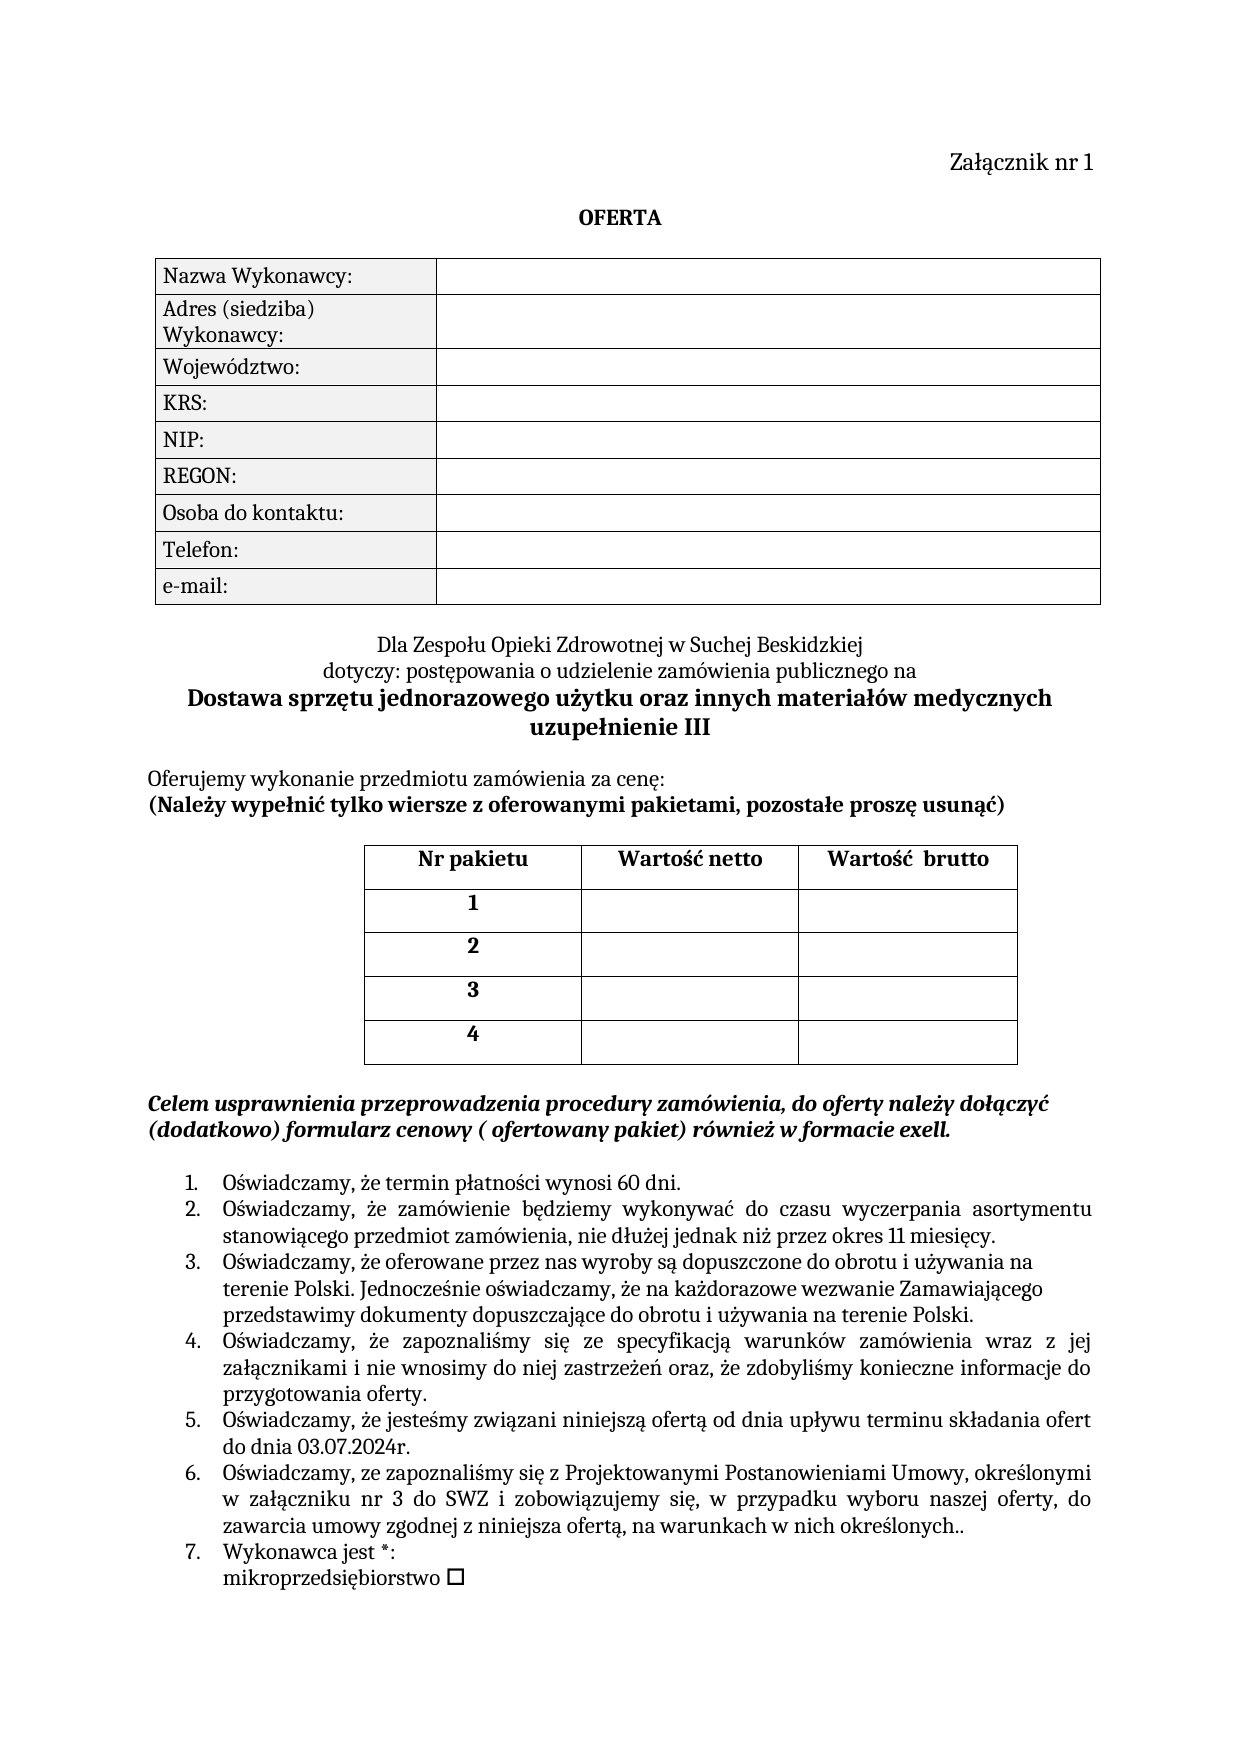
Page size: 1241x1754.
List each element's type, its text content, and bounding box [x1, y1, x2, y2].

text Dostawa sprzętu jednorazowego użytku oraz innych materiałów medycznych uzupełnienie III [148, 684, 1093, 742]
list Oświadczamy, że termin płatności wynosi 60 dni. [185, 1170, 1093, 1196]
text Celem usprawnienia przeprowadzenia procedury zamówienia, do oferty należy dołączyć (dodatkowo) formularz cenowy ( ofertowany pakiet) również w formacie exell. [148, 1091, 1093, 1143]
table_cell [437, 532, 1100, 567]
table_cell 4 [365, 1021, 581, 1063]
table_header [437, 259, 1100, 294]
table_cell [437, 349, 1100, 384]
text Dla Zespołu Opieki Zdrowotnej w Suchej Beskidzkiej [148, 631, 1093, 658]
table_header Wartość brutto [799, 846, 1017, 888]
text (Należy wypełnić tylko wiersze z oferowanymi pakietami, pozostałe proszę usunąć) [148, 792, 1093, 818]
table_cell [799, 977, 1017, 1020]
table_cell 2 [365, 933, 581, 976]
table_cell [437, 459, 1100, 494]
table_cell Telefon: [156, 532, 436, 567]
table_header Wartość netto [582, 846, 798, 888]
text dotyczy: postępowania o udzielenie zamówienia publicznego na [148, 658, 1093, 684]
table_header Nazwa Wykonawcy: [156, 259, 436, 294]
list Oświadczamy, że zapoznaliśmy się ze specyfikacją warunków zamówienia wraz z jej załącznikami i nie wnosimy do niej zastrzeżeń oraz, że zdobyliśmy konieczne informacje do przygotowania oferty. [185, 1328, 1093, 1407]
table_cell [437, 569, 1100, 604]
list Oświadczamy, że oferowane przez nas wyroby są dopuszczone do obrotu i używania na terenie Polski. Jednocześnie oświadczamy, że na każdorazowe wezwanie Zamawiającego przedstawimy dokumenty dopuszczające do obrotu i używania na terenie Polski. [185, 1249, 1093, 1328]
table_cell [799, 1021, 1017, 1063]
text OFERTA [148, 205, 1093, 231]
table_cell [582, 933, 798, 976]
table_cell 1 [365, 890, 581, 932]
table_header Nr pakietu [365, 846, 581, 888]
table_cell KRS: [156, 386, 436, 421]
text Załącznik nr 1 [148, 148, 1093, 176]
text Oferujemy wykonanie przedmiotu zamówienia za cenę: [148, 766, 1093, 792]
table_cell [582, 890, 798, 932]
table_cell [582, 977, 798, 1020]
list Oświadczamy, że zamówienie będziemy wykonywać do czasu wyczerpania asortymentu stanowiącego przedmiot zamówienia, nie dłużej jednak niż przez okres 11 miesięcy. [185, 1196, 1093, 1249]
table_cell Adres (siedziba) Wykonawcy: [156, 295, 436, 348]
table_cell Województwo: [156, 349, 436, 384]
table_cell [799, 890, 1017, 932]
table_cell REGON: [156, 459, 436, 494]
text mikroprzedsiębiorstwo [223, 1565, 1093, 1592]
table_cell [582, 1021, 798, 1063]
table_cell 3 [365, 977, 581, 1020]
table_cell [437, 386, 1100, 421]
table_cell e-mail: [156, 569, 436, 604]
table_cell NIP: [156, 422, 436, 458]
list Wykonawca jest *: [185, 1539, 1093, 1565]
table_cell [437, 295, 1100, 348]
list Oświadczamy, ze zapoznaliśmy się z Projektowanymi Postanowieniami Umowy, określonymi w załączniku nr 3 do SWZ i zobowiązujemy się, w przypadku wyboru naszej oferty, do zawarcia umowy zgodnej z niniejsza ofertą, na warunkach w nich określonych.. [185, 1460, 1093, 1539]
table_cell [799, 933, 1017, 976]
table_cell [437, 495, 1100, 531]
list Oświadczamy, że jesteśmy związani niniejszą ofertą od dnia upływu terminu składania ofert do dnia 03.07.2024r. [185, 1407, 1093, 1460]
table_cell [437, 422, 1100, 458]
table_cell Osoba do kontaktu: [156, 495, 436, 531]
